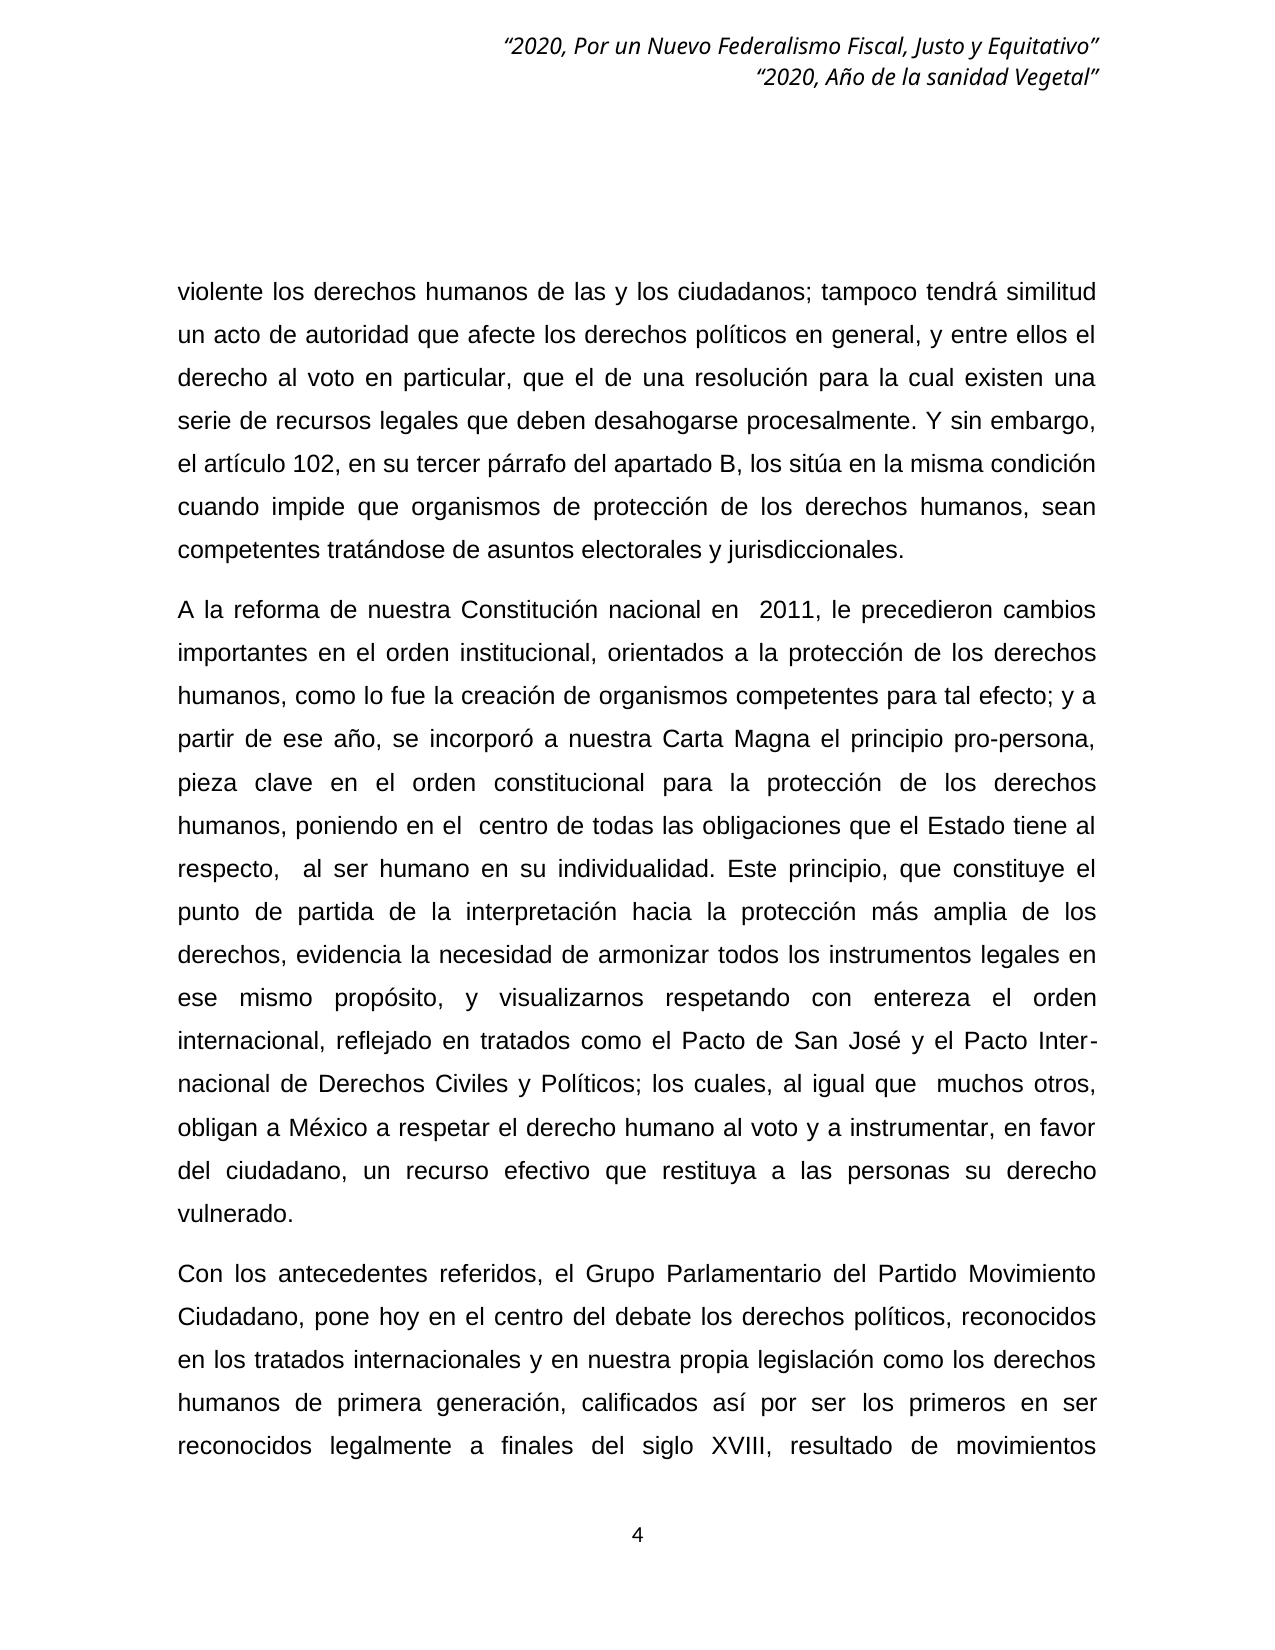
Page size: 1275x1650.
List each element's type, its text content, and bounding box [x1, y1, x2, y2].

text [177, 276, 1098, 564]
text A la reforma de nuestra Constitución nacional en 2011, le precedieron cambios importantes en el orden institucional, orientados a la protección de los derechos humanos, como lo fue la creación de organismos competentes para tal efecto; y a partir de ese año, se incorporó a nuestra Carta Magna el principio pro-persona, pieza clave en el orden constitucional para la protección de los derechos humanos, poniendo en el centro de todas las obligaciones que el Estado tiene al respecto, al ser humano en su individualidad. Este principio, que constituye el punto de partida de la interpretación hacia la protección más amplia de los derechos, evidencia la necesidad de armonizar todos los instrumentos legales en ese mismo propósito, y visualizarnos respetando con entereza el orden internacional, reflejado en tratados como el Pacto de San José y el Pacto Internacional de Derechos Civiles y Políticos; los cuales, al igual que muchos otros, obligan a México a respetar el derecho humano al voto y a instrumentar, en favor del ciudadano, un recurso efectivo que restituya a las personas su derecho vulnerado. [177, 595, 1098, 1227]
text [177, 1258, 1098, 1431]
